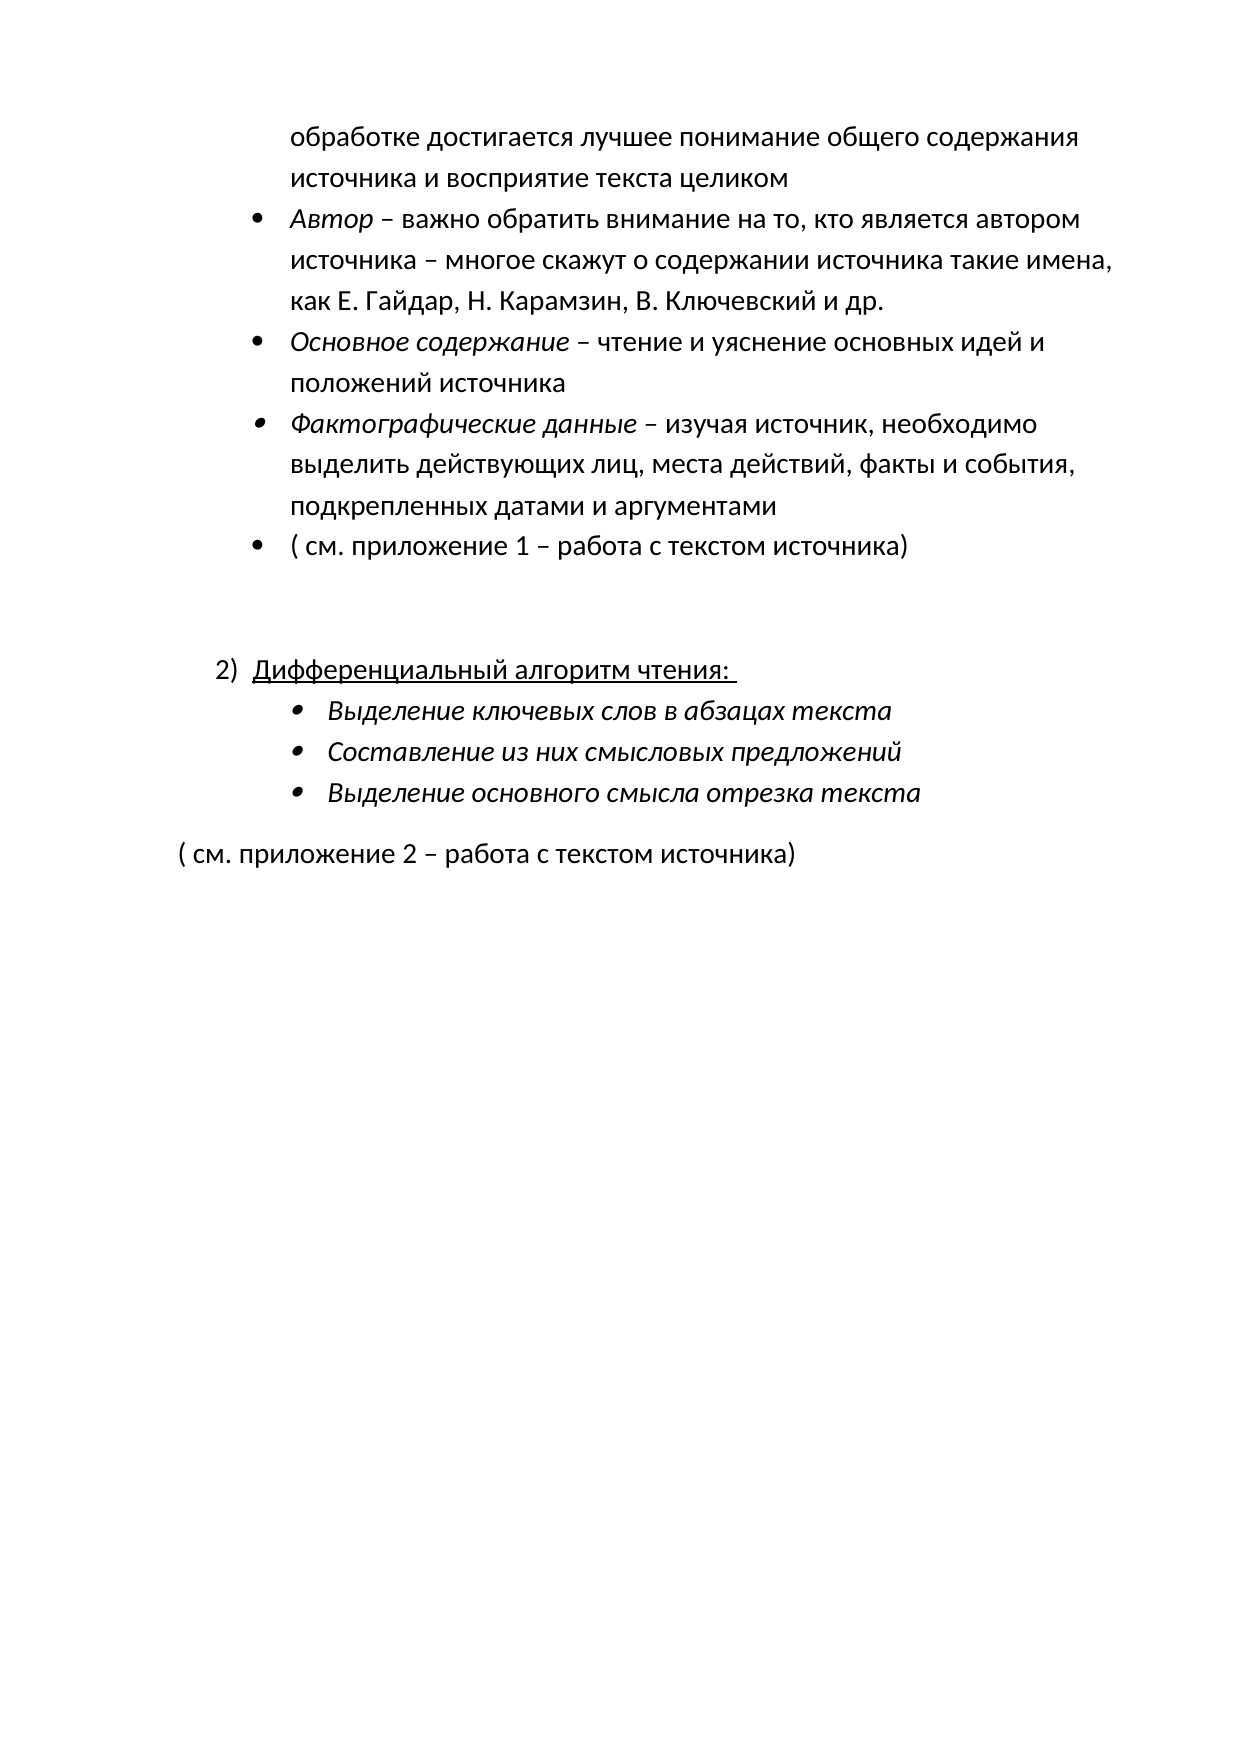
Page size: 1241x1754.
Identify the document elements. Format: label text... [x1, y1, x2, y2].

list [252, 118, 1152, 195]
list Составление из них смысловых предложений [290, 733, 1152, 768]
list ( см. приложение 1 – работа с текстом источника) [252, 527, 1152, 563]
text ( см. приложение 2 – работа с текстом источника) [177, 836, 1152, 871]
list Дифференциальный алгоритм чтения: [215, 651, 1152, 687]
list Фактографические данные – изучая источник, необходимо выделить действующих лиц, места действий, факты и события, подкрепленных датами и аргументами [252, 405, 1152, 522]
list Выделение основного смысла отрезка текста [290, 774, 1152, 809]
list Автор – важно обратить внимание на то, кто является автором источника – многое скажут о содержании источника такие имена, как Е. Гайдар, Н. Карамзин, В. Ключевский и др. [252, 200, 1152, 317]
list Основное содержание – чтение и уяснение основных идей и положений источника [252, 323, 1152, 399]
list Выделение ключевых слов в абзацах текста [290, 692, 1152, 728]
